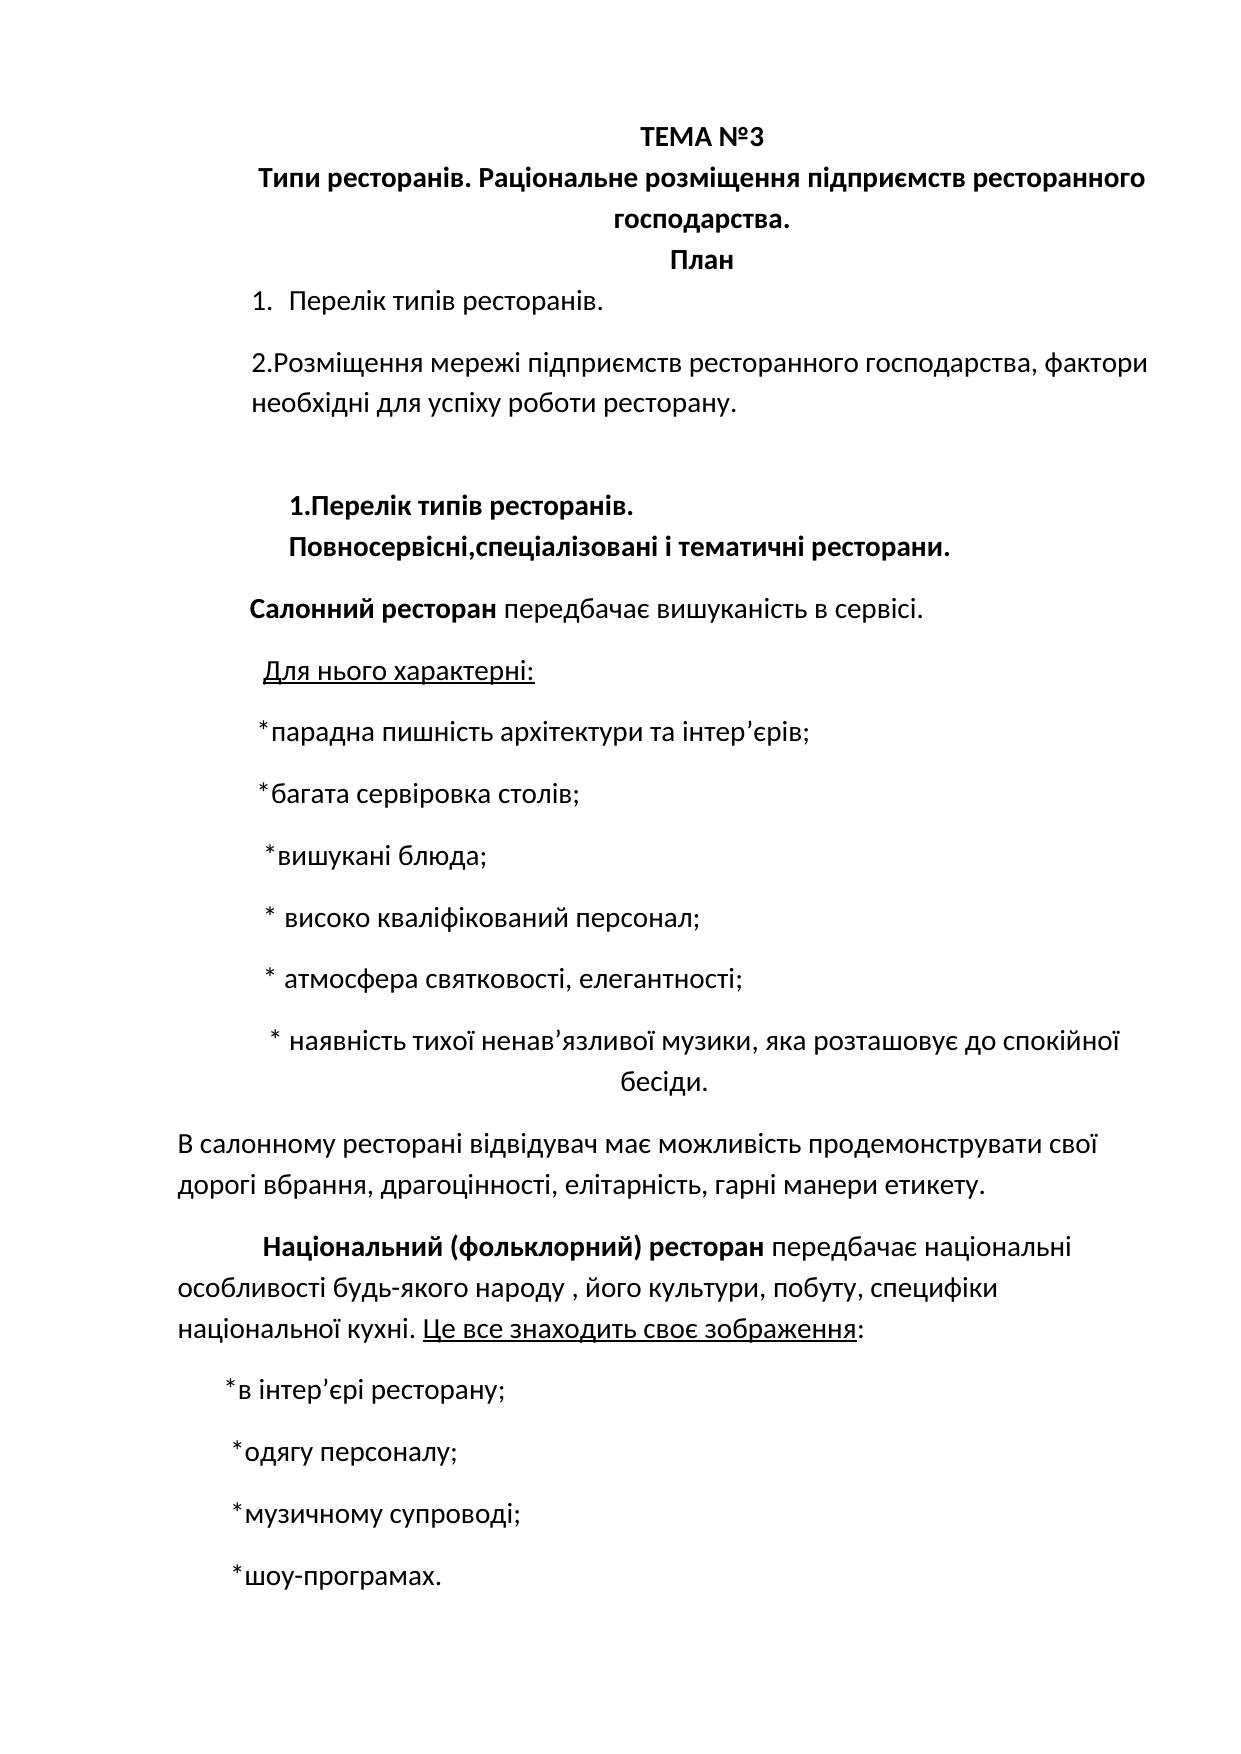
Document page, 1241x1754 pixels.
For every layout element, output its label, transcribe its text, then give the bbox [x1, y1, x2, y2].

list План [252, 241, 1152, 277]
list Повносервісні,спеціалізовані і тематичні ресторани. [288, 528, 1152, 564]
list Типи ресторанів. Раціональне розміщення підприємств ресторанного господарства. [252, 159, 1152, 236]
text 2.Розміщення мережі підприємств ресторанного господарства, фактори необхідні для успіху роботи ресторану. [251, 344, 1152, 420]
list Перелік типів ресторанів. [251, 282, 1152, 317]
text * наявність тихої ненав’язливої музики, яка розташовує до спокійної бесіди. [177, 1022, 1152, 1099]
text Для нього характерні: [177, 652, 1152, 687]
text Національний (фольклорний) ресторан передбачає національні особливості будь-якого народу , його культури, побуту, специфіки національної кухні. Це все знаходить своє зображення: [177, 1228, 1152, 1345]
text *музичному супроводі; [177, 1495, 1152, 1531]
list 1.Перелік типів ресторанів. [288, 487, 1152, 523]
text *шоу-програмах. [177, 1557, 1152, 1592]
text Салонний ресторан передбачає вишуканість в сервісі. [177, 590, 1152, 626]
text *одягу персоналу; [177, 1433, 1152, 1469]
text * високо кваліфікований персонал; [177, 899, 1152, 934]
text *в інтер’єрі ресторану; [177, 1371, 1152, 1407]
text * атмосфера святковості, елегантності; [177, 961, 1152, 996]
text *парадна пишність архітектури та інтер’єрів; [177, 713, 1152, 749]
text *вишукані блюда; [177, 837, 1152, 873]
text *багата сервіровка столів; [177, 775, 1152, 811]
list ТЕМА №3 [252, 118, 1152, 154]
text В салонному ресторані відвідувач має можливість продемонструвати свої дорогі вбрання, драгоцінності, елітарність, гарні манери етикету. [177, 1125, 1152, 1202]
